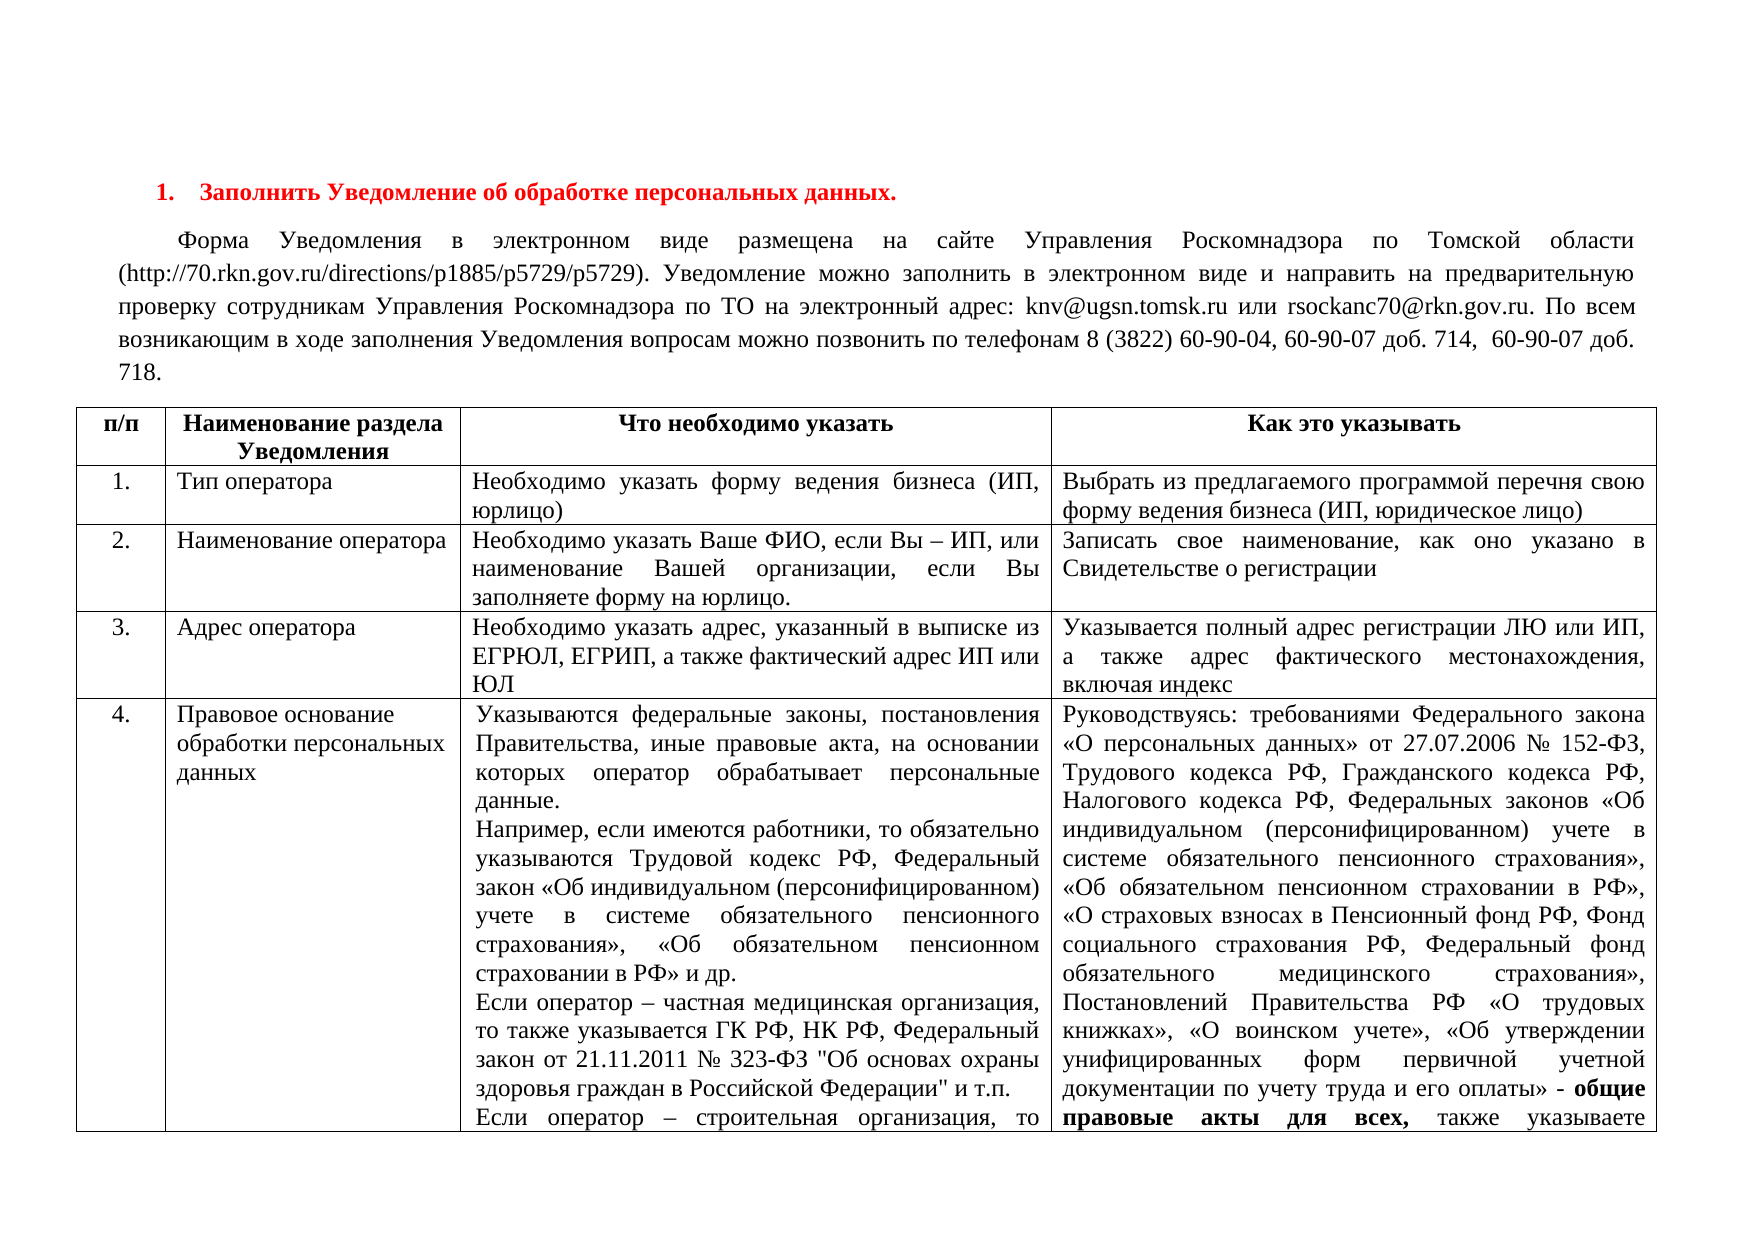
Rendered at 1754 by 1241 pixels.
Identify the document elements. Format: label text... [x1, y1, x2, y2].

table_cell 2. [77, 525, 165, 611]
table_cell Наименование оператора [166, 525, 460, 611]
table_cell Выбрать из предлагаемого программой перечня свою форму ведения бизнеса (ИП, юридическое лицо) [1052, 466, 1656, 524]
list Заполнить Уведомление об обработке персональных данных. [156, 177, 1636, 206]
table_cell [166, 699, 460, 1131]
table_cell Необходимо указать адрес, указанный в выписке из ЕГРЮЛ, ЕГРИП, а также фактический адрес ИП или ЮЛ [461, 612, 1051, 698]
table_cell Тип оператора [166, 466, 460, 524]
table_header Как это указывать [1052, 408, 1656, 465]
table_cell 1. [77, 466, 165, 524]
table_cell 4. [77, 699, 165, 1131]
table_cell Необходимо указать Ваше ФИО, если Вы – ИП, или наименование Вашей организации, если Вы заполняете форму на юрлицо. [461, 525, 1051, 611]
table_header п/п [77, 408, 165, 465]
table_cell Адрес оператора [166, 612, 460, 698]
table_cell Необходимо указать форму ведения бизнеса (ИП, юрлицо) [461, 466, 1051, 524]
text Форма Уведомления в электронном виде размещена на сайте Управления Роскомнадзора по Томской области (http://70.rkn.gov.ru/directions/p1885/p5729/p5729). Уведомление можно заполнить в электронном виде и направить на предварительную проверку сотрудникам Управления Роскомнадзора по ТО на электронный адрес: knv@ugsn.tomsk.ru или rsockanc70@rkn.gov.ru. По всем возникающим в ходе заполнения Уведомления вопросам можно позвонить по телефонам 8 (3822) 60-90-04, 60-90-07 доб. 714, 60-90-07 доб. 718. [118, 225, 1636, 386]
table_cell Записать свое наименование, как оно указано в Свидетельстве о регистрации [1052, 525, 1656, 611]
table_cell Указывается полный адрес регистрации ЛЮ или ИП, а также адрес фактического местонахождения, включая индекс [1052, 612, 1656, 698]
table_header Наименование раздела Уведомления [166, 408, 460, 465]
table_cell 3. [77, 612, 165, 698]
table_header Что необходимо указать [461, 408, 1051, 465]
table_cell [1052, 699, 1656, 1131]
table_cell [461, 699, 1051, 1131]
